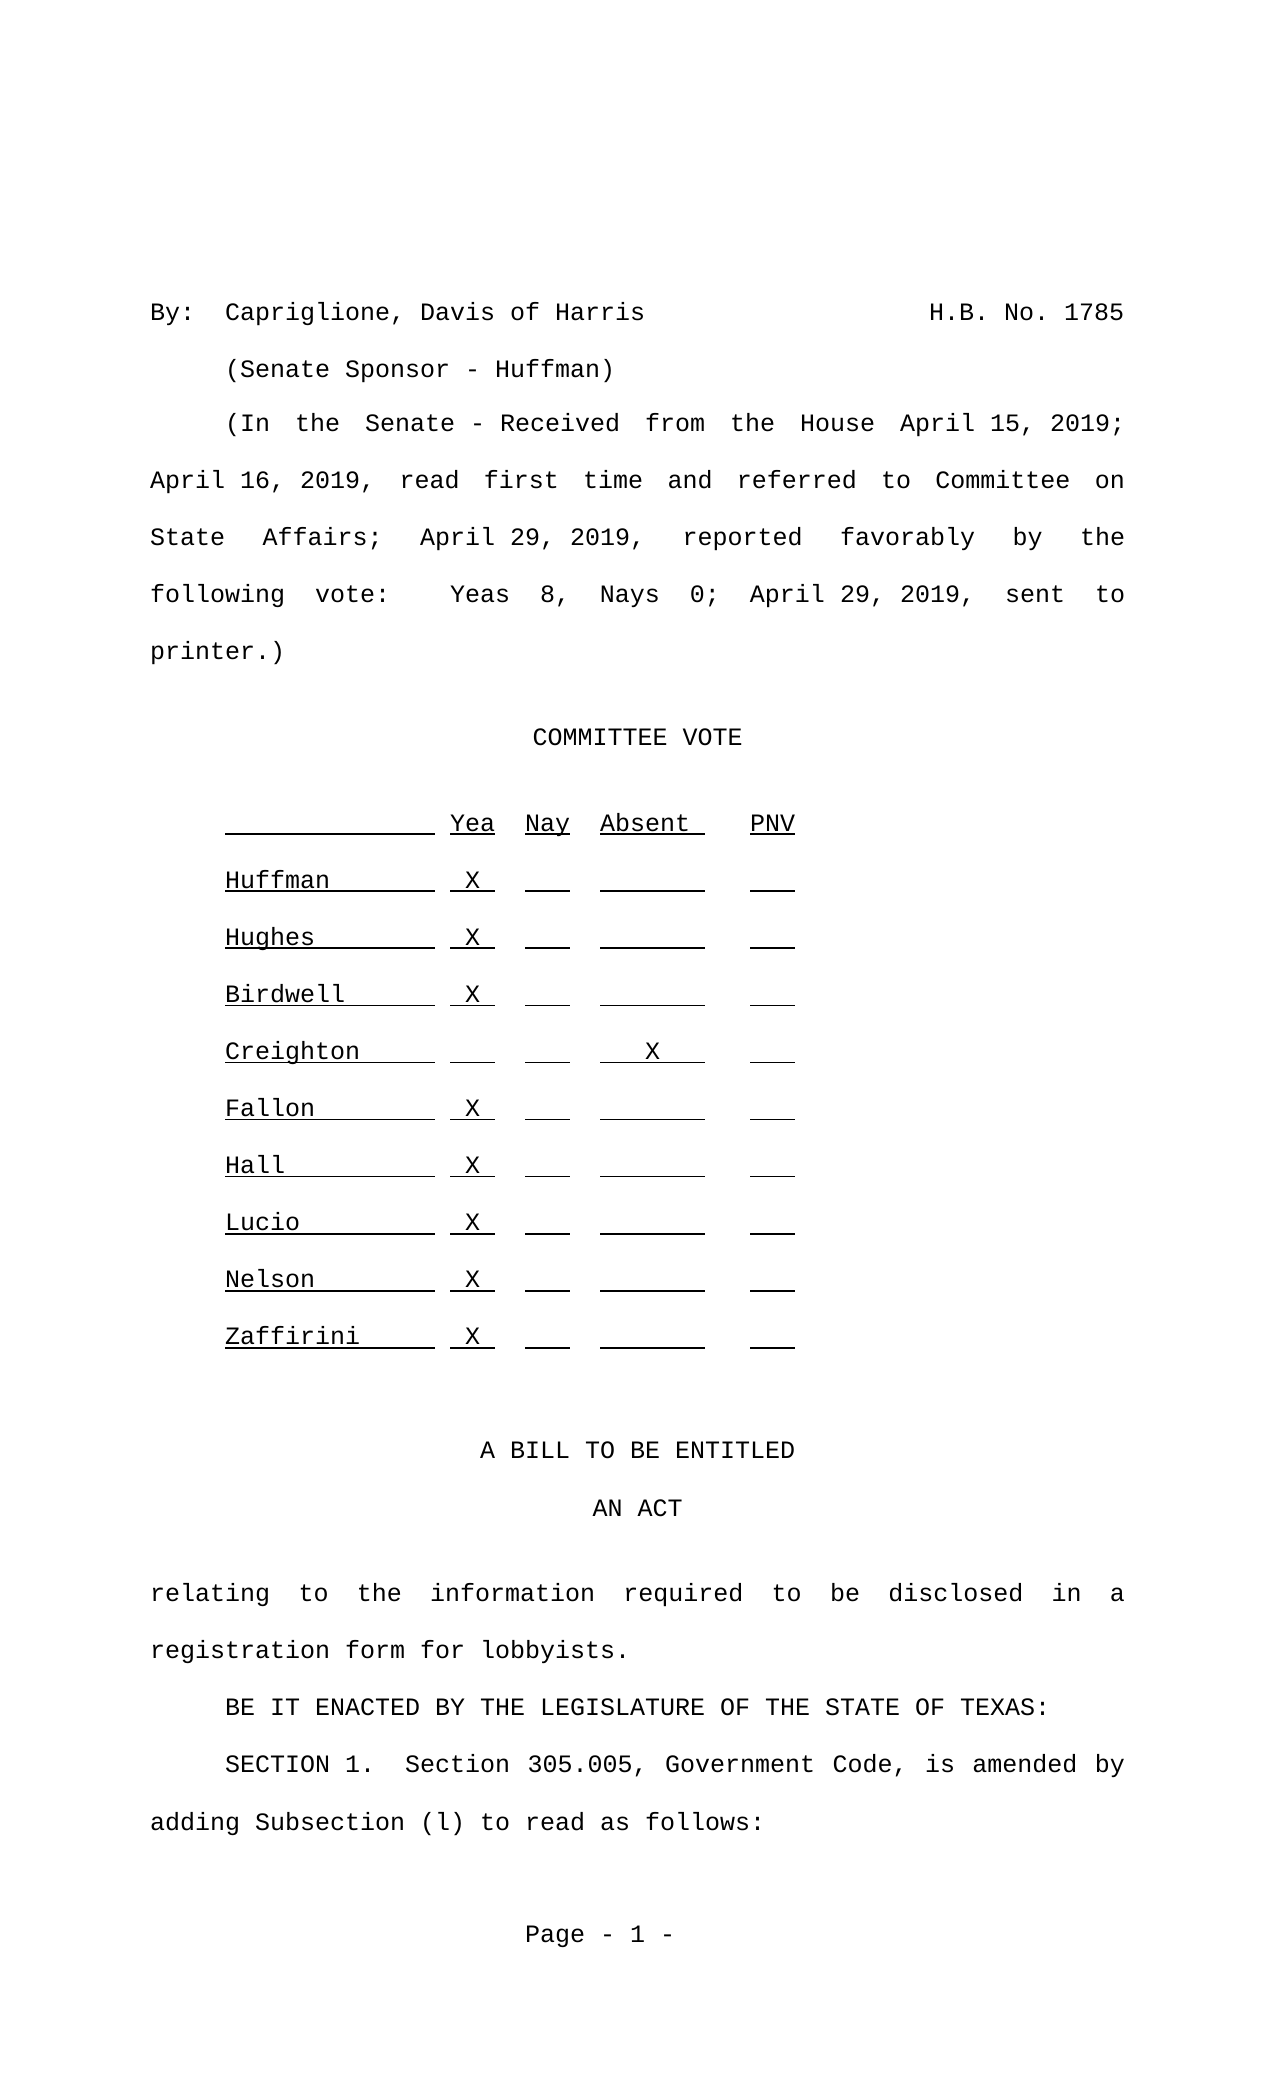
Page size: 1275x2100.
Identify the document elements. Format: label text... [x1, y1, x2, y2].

text BE IT ENACTED BY THE LEGISLATURE OF THE STATE OF TEXAS: [150, 1695, 1125, 1723]
text Hall X [150, 1152, 975, 1181]
text Nelson X [150, 1267, 975, 1295]
text (In the Senate - Received from the House April 15, 2019; April 16, 2019, read first time and referred to Committee on State Affairs; April 29, 2019, reported favorably by the following vote: Yeas 8, Nays 0; April 29, 2019, sent to printer.) [150, 410, 1125, 667]
text SECTION 1. Section 305.005, Government Code, is amended by adding Subsection (l) to read as follows: [150, 1752, 1125, 1837]
text By: Capriglione, Davis of Harris H.B. No. 1785 [150, 300, 1125, 328]
text Creighton X [150, 1038, 975, 1067]
text Yea Nay Absent PNV [150, 810, 975, 838]
text Fallon X [150, 1095, 975, 1124]
text Huffman X [150, 867, 975, 896]
text Hughes X [150, 924, 975, 953]
text COMMITTEE VOTE [150, 724, 1125, 753]
text (Senate Sponsor - Huffman) [150, 357, 1125, 385]
text Lucio X [150, 1209, 975, 1238]
text A BILL TO BE ENTITLED [150, 1438, 1125, 1466]
text relating to the information required to be disclosed in a registration form for lobbyists. [150, 1581, 1125, 1666]
text Birdwell X [150, 981, 975, 1010]
text Zaffirini X [150, 1324, 975, 1352]
text AN ACT [150, 1495, 1125, 1523]
